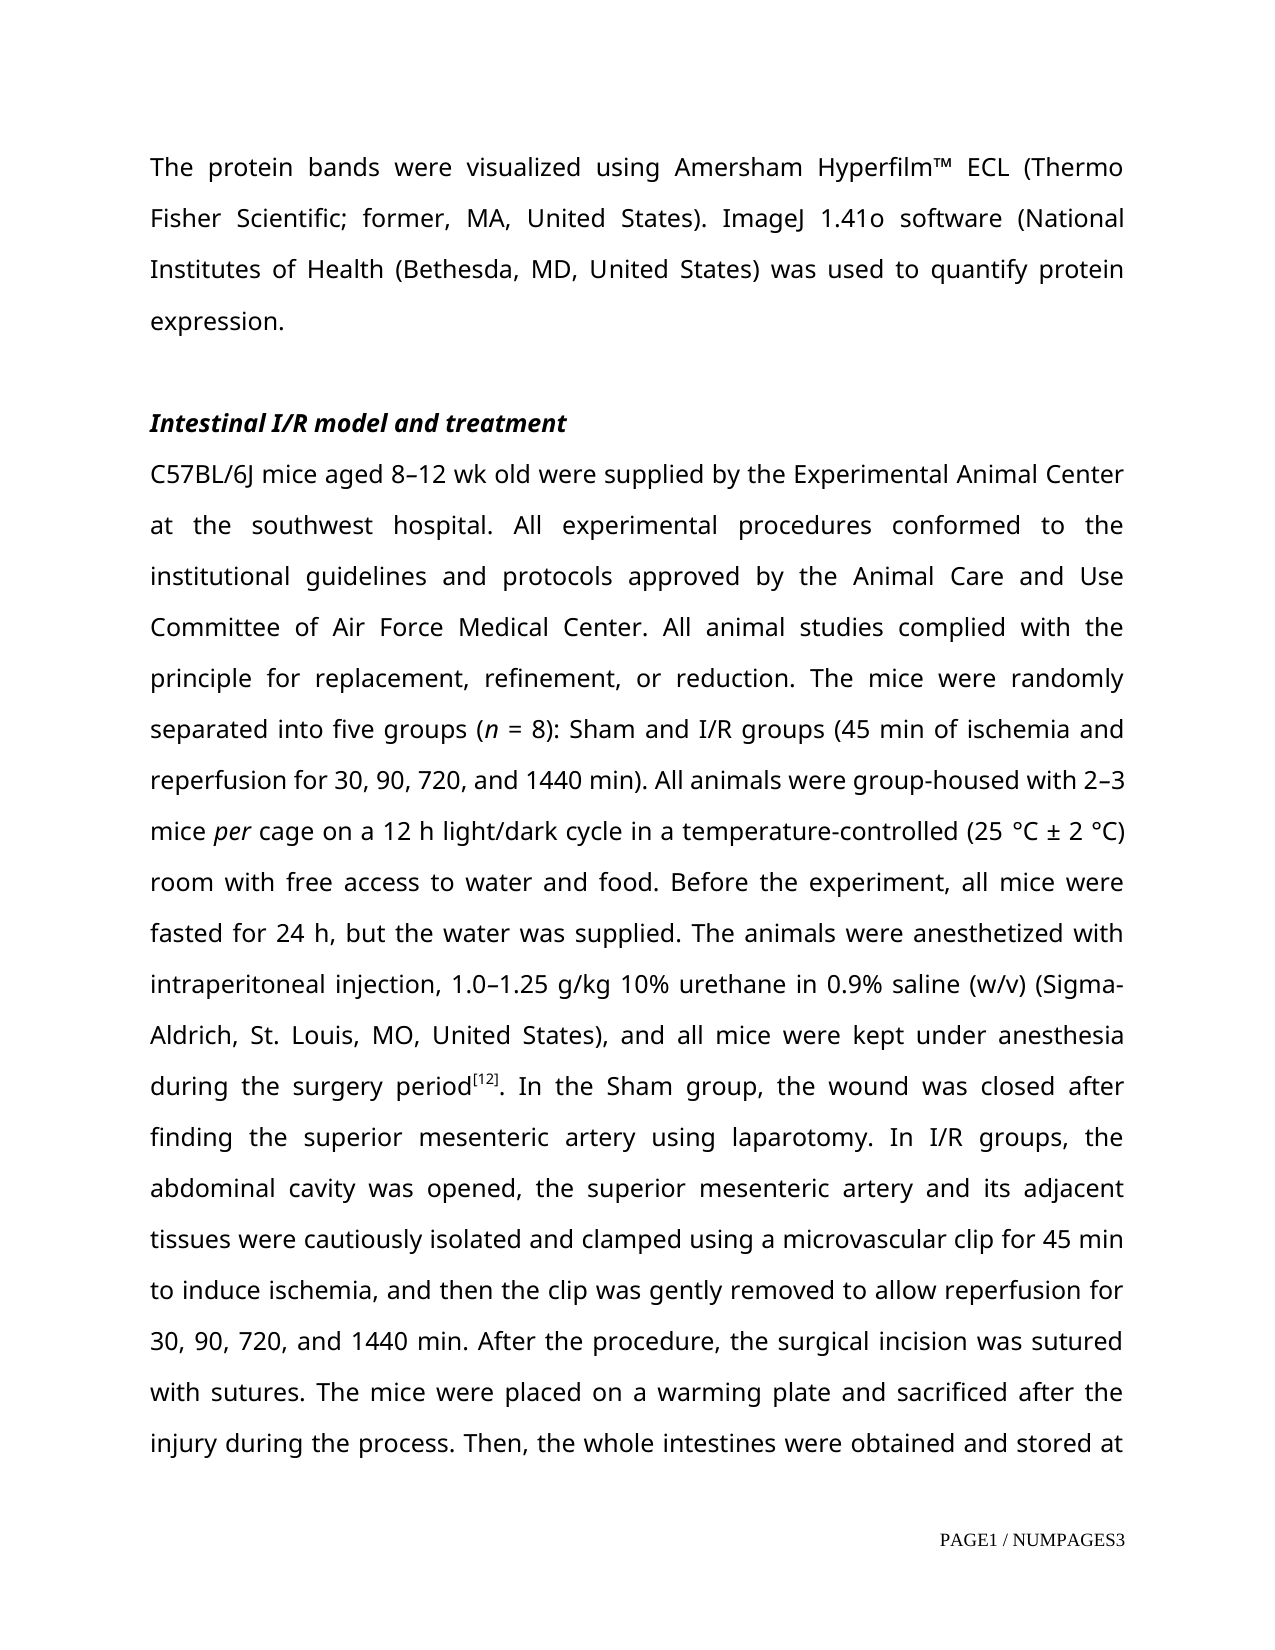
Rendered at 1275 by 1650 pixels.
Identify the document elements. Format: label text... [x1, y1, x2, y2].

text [150, 456, 1125, 1460]
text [150, 150, 1125, 337]
text Intestinal I/R model and treatment [150, 405, 1125, 439]
